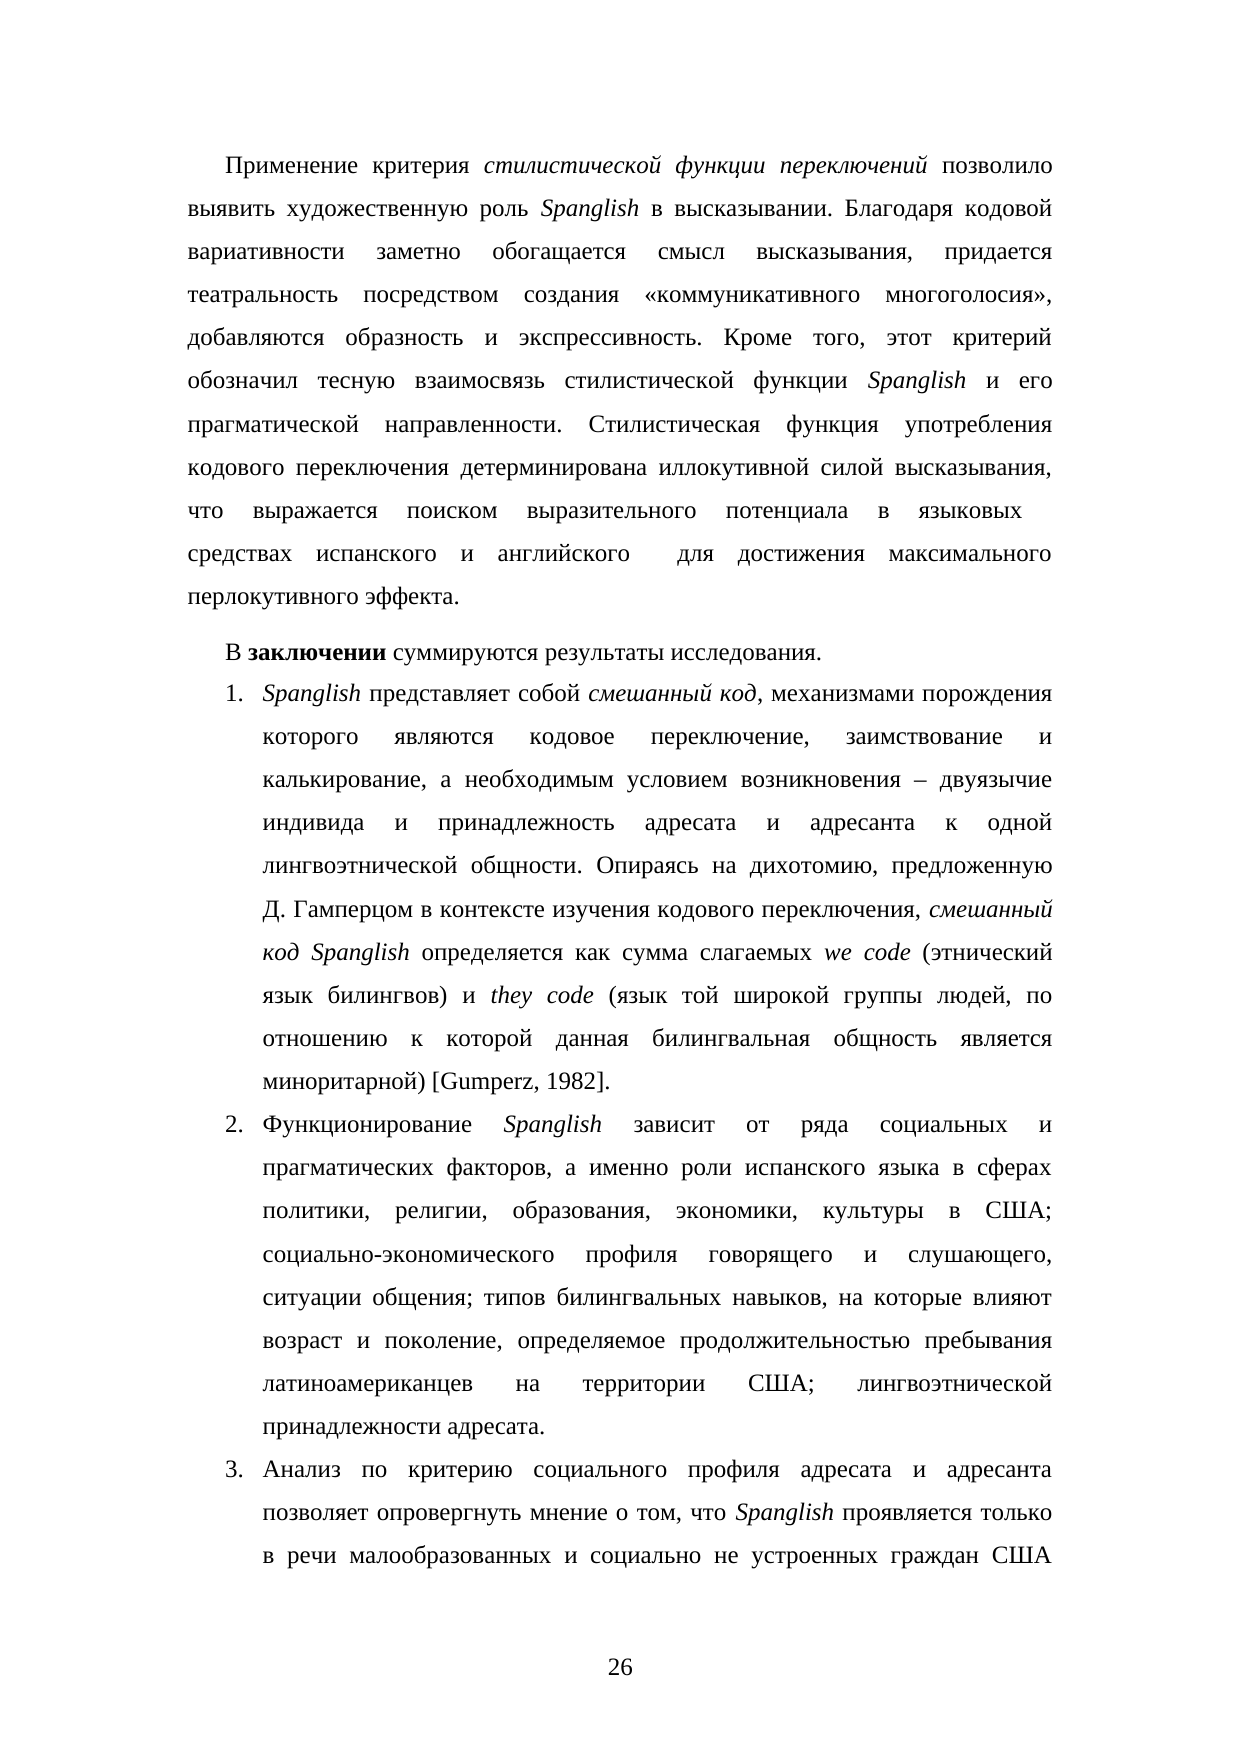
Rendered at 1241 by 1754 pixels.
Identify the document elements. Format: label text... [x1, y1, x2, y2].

list Функционирование Spanglish зависит от ряда социальных и прагматических факторов, а именно роли испанского языка в сферах политики, религии, образования, экономики, культуры в США; социально-экономического профиля говорящего и слушающего, ситуации общения; типов билингвальных навыков, на которые влияют возраст и поколение, определяемое продолжительностью пребывания латиноамериканцев на территории США; лингвоэтнической принадлежности адресата. [225, 1109, 1053, 1440]
text Применение критерия стилистической функции переключений позволило выявить художественную роль Spanglish в высказывании. Благодаря кодовой вариативности заметно обогащается смысл высказывания, придается театральность посредством создания «коммуникативного многоголосия», добавляются образность и экспрессивность. Кроме того, этот критерий обозначил тесную взаимосвязь стилистической функции Spanglish и его прагматической направленности. Стилистическая функция употребления кодового переключения детерминирована иллокутивной силой высказывания, что выражается поиском выразительного потенциала в языковых средствах испанского и английского для достижения максимального перлокутивного эффекта. [187, 150, 1053, 610]
text В заключении суммируются результаты исследования. [187, 637, 1053, 666]
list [225, 1454, 1053, 1569]
list Spanglish представляет собой смешанный код, механизмами порождения которого являются кодовое переключение, заимствование и калькирование, а необходимым условием возникновения – двуязычие индивида и принадлежность адресата и адресанта к одной лингвоэтнической общности. Опираясь на дихотомию, предложенную Д. Гамперцом в контексте изучения кодового переключения, смешанный код Spanglish определяется как сумма слагаемых we code (этнический язык билингвов) и they code (язык той широкой группы людей, по отношению к которой данная билингвальная общность является миноритарной) [Gumperz, 1982]. [225, 678, 1053, 1095]
